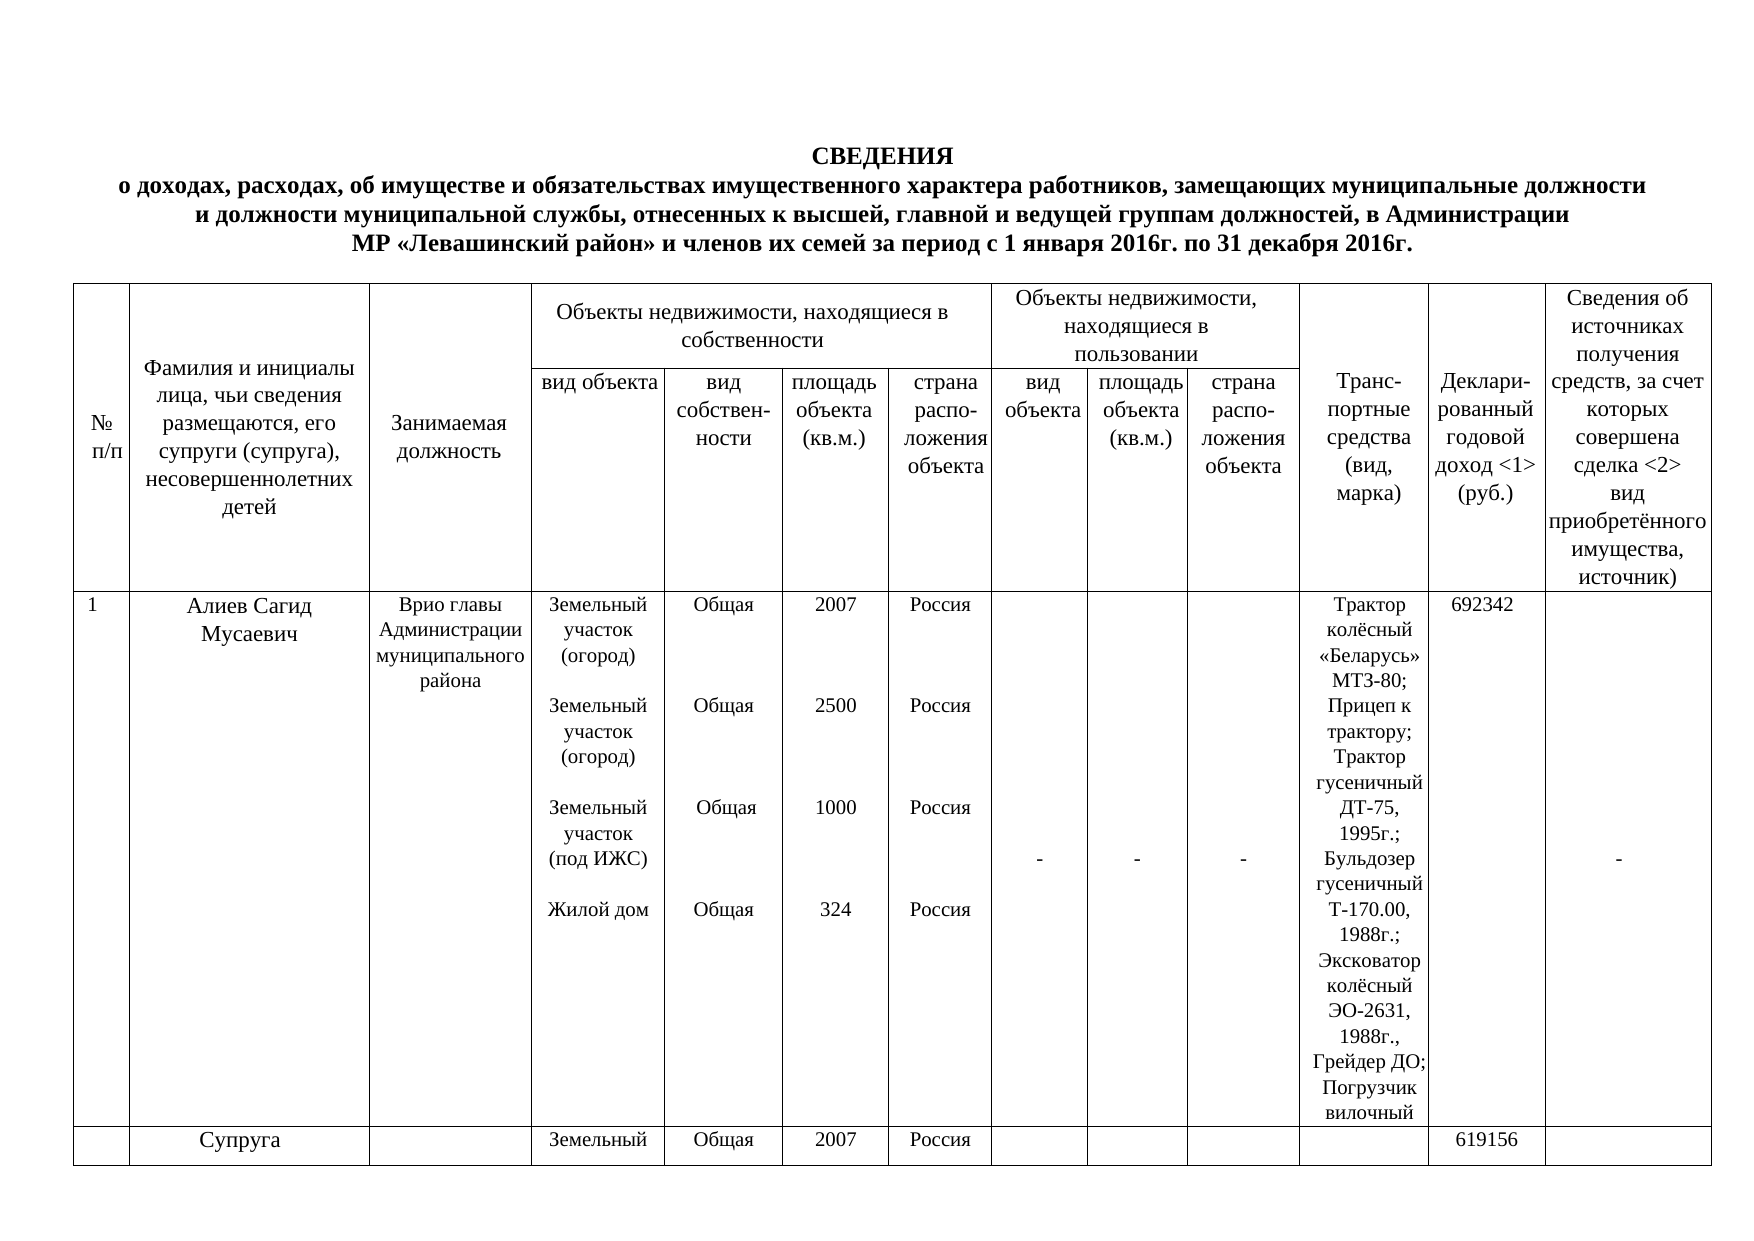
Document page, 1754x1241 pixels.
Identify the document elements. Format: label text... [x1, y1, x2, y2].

table_cell [370, 1127, 531, 1165]
text о доходах, расходах, об имуществе и обязательствах имущественного характера работников, замещающих муниципальные должности и должности муниципальной службы, отнесенных к высшей, главной и ведущей группам должностей, в Администрации [103, 170, 1661, 228]
table_cell Россия Россия Россия Россия [889, 592, 991, 1126]
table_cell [889, 1127, 991, 1165]
table_header Занимаемая должность [370, 284, 531, 591]
table_cell [1188, 1127, 1299, 1165]
table_cell - [1188, 592, 1299, 1126]
table_cell [74, 1127, 129, 1165]
table_header № п/п [74, 284, 129, 591]
table_header Объекты недвижимости, находящиеся в пользовании [992, 284, 1299, 367]
table_cell Общая Общая Общая Общая [665, 592, 782, 1126]
table_cell Земельный участок (огород) Земельный участок (огород) Земельный участок (под ИЖС) Жилой дом [532, 592, 664, 1126]
table_cell страна распо-ложения объекта [889, 369, 991, 591]
table_header Деклари-рованный годовой доход <1> (руб.) [1429, 284, 1545, 591]
table_cell 692342 [1429, 592, 1545, 1126]
table_cell 2007 2500 1000 324 [783, 1127, 888, 1165]
table_cell вид объекта [532, 369, 664, 591]
text СВЕДЕНИЯ [103, 141, 1661, 170]
table_cell [1088, 1127, 1187, 1165]
table_cell [992, 1127, 1087, 1165]
table_cell площадь объекта (кв.м.) [783, 369, 888, 591]
table_cell - [992, 592, 1087, 1126]
table_cell вид объекта [992, 369, 1087, 591]
table_header Фамилия и инициалы лица, чьи сведения размещаются, его супруги (супруга), несовершеннолетних детей [130, 284, 369, 591]
table_cell вид собствен-ности [665, 369, 782, 591]
table_cell [1300, 1127, 1428, 1165]
table_cell 619156 [1429, 1127, 1545, 1165]
table_cell Алиев Сагид Мусаевич [130, 592, 369, 1126]
table_cell страна распо-ложения объекта [1188, 369, 1299, 591]
table_cell Супруга [130, 1127, 369, 1165]
table_cell [1546, 1127, 1711, 1165]
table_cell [532, 1127, 664, 1165]
table_header Объекты недвижимости, находящиеся в собственности [532, 284, 991, 367]
table_header Транс-портные средства (вид, марка) [1300, 284, 1428, 591]
table_cell Врио главы Администрации муниципального района [370, 592, 531, 1126]
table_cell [665, 1127, 782, 1165]
table_cell Трактор колёсный «Беларусь» МТЗ-80; Прицеп к трактору; Трактор гусеничный ДТ-75, 1995г.; Бульдозер гусеничный Т-170.00, 1988г.; Эксковатор колёсный ЭО-2631, 1988г., Грейдер ДО; Погрузчик вилочный [1300, 592, 1428, 1126]
table_header Сведения об источниках получения средств, за счет которых совершена сделка <2> вид приобретённого имущества, источник) [1546, 284, 1711, 591]
table_cell 2007 2500 1000 324 [783, 592, 888, 1126]
table_cell площадь объекта (кв.м.) [1088, 369, 1187, 591]
table_cell 1 [74, 592, 129, 1126]
table_cell - [1088, 592, 1187, 1126]
text МР «Левашинский район» и членов их семей за период с 1 января 2016г. по 31 декабря 2016г. [103, 228, 1661, 256]
table_cell - [1546, 592, 1711, 1126]
